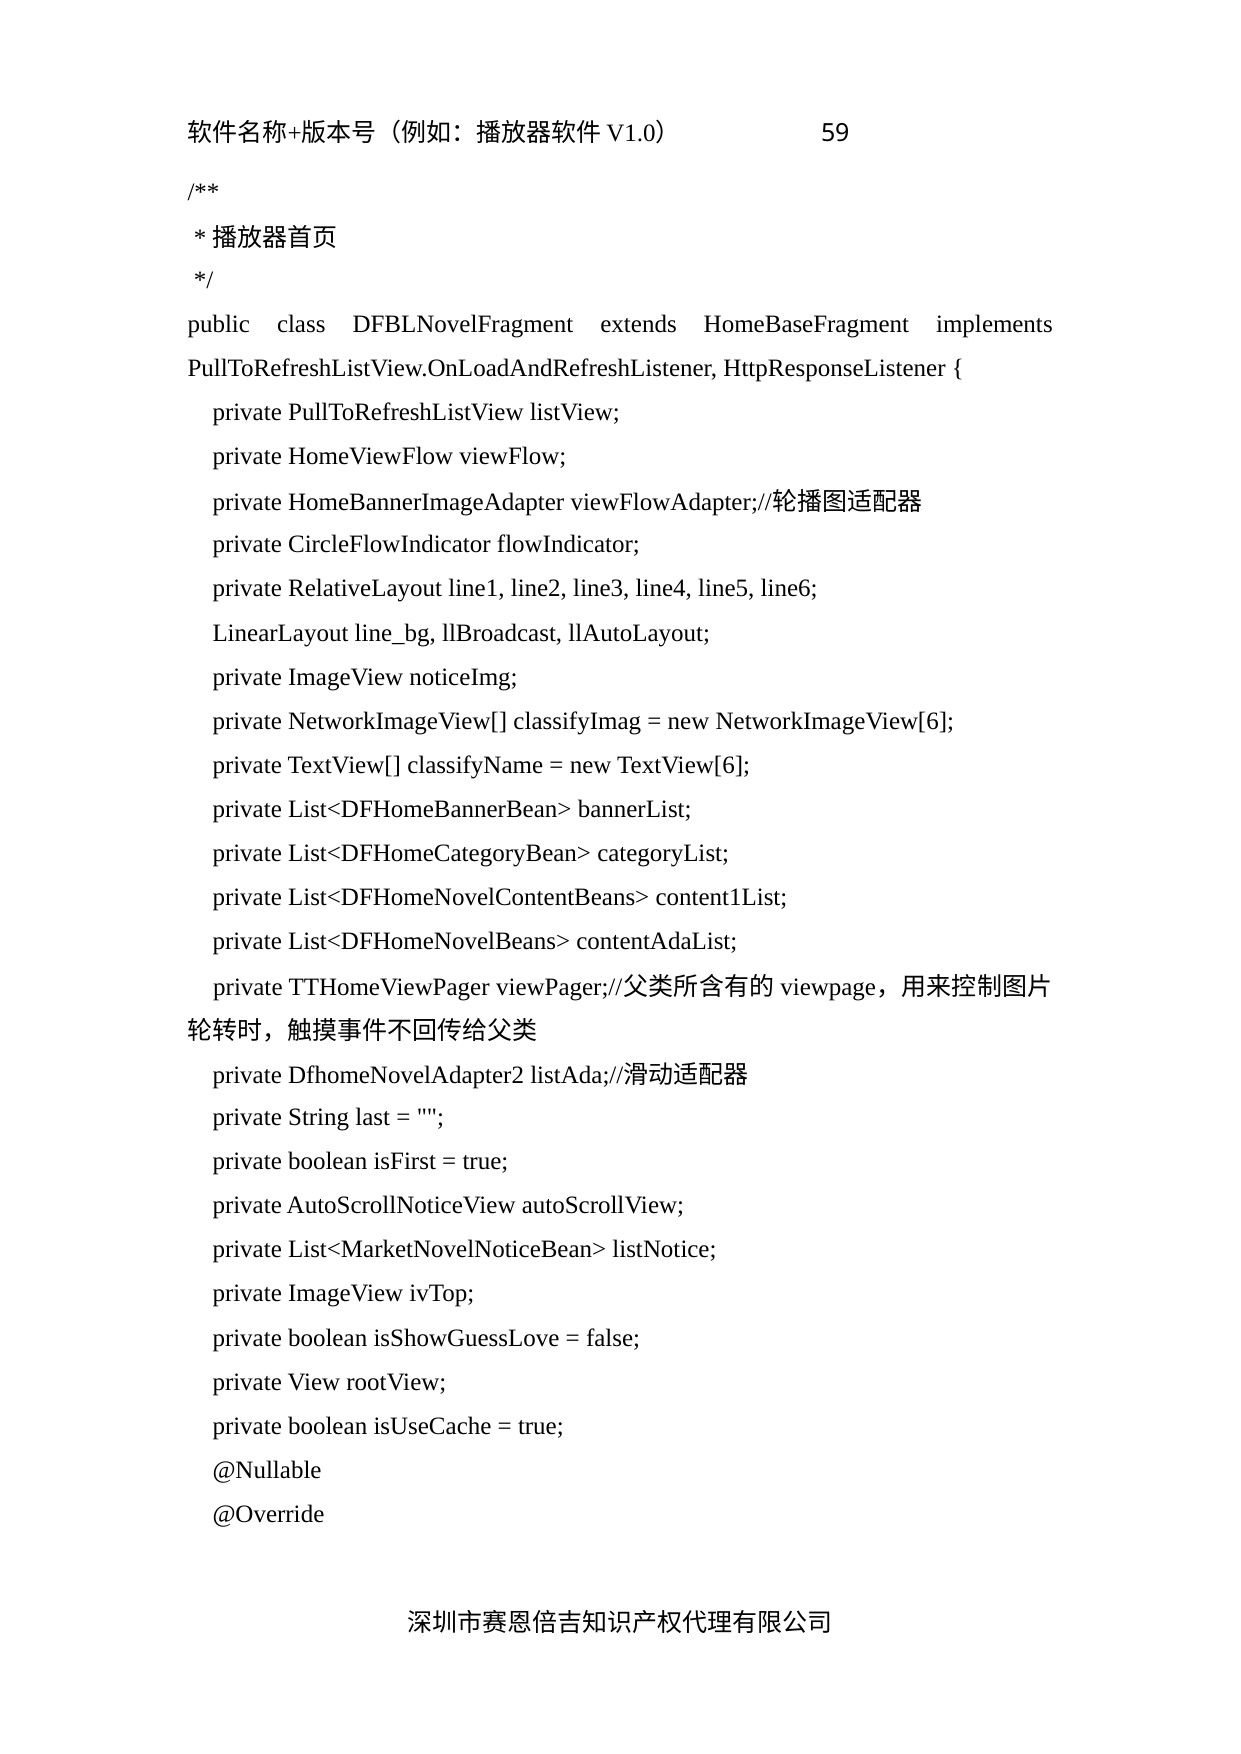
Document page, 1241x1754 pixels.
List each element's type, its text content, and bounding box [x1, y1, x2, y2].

text private HomeBannerImageAdapter viewFlowAdapter;//轮播图适配器 [187, 478, 1053, 522]
text public class DFBLNovelFragment extends HomeBaseFragment implements PullToRefreshListView.OnLoadAndRefreshListener, HttpResponseListener { [187, 302, 1053, 390]
text private List<DFHomeNovelBeans> contentAdaList; [187, 918, 1053, 962]
text private boolean isShowGuessLove = false; [187, 1315, 1053, 1359]
text */ [187, 257, 1053, 302]
text private PullToRefreshListView listView; [187, 390, 1053, 434]
text private CircleFlowIndicator flowIndicator; [187, 522, 1053, 566]
text private List<DFHomeNovelContentBeans> content1List; [187, 874, 1053, 918]
text /** [187, 169, 1053, 213]
text @Nullable [187, 1447, 1053, 1491]
text private ImageView ivTop; [187, 1271, 1053, 1315]
text private boolean isUseCache = true; [187, 1403, 1053, 1447]
text private AutoScrollNoticeView autoScrollView; [187, 1183, 1053, 1227]
text private RelativeLayout line1, line2, line3, line4, line5, line6; [187, 566, 1053, 610]
text @Override [187, 1491, 1053, 1535]
text private NetworkImageView[] classifyImag = new NetworkImageView[6]; [187, 698, 1053, 742]
text private View rootView; [187, 1359, 1053, 1403]
text private HomeViewFlow viewFlow; [187, 434, 1053, 478]
text private List<DFHomeCategoryBean> categoryList; [187, 830, 1053, 874]
text LinearLayout line_bg, llBroadcast, llAutoLayout; [187, 610, 1053, 654]
text private String last = ""; [187, 1095, 1053, 1139]
text * 播放器首页 [187, 213, 1053, 257]
text private DfhomeNovelAdapter2 listAda;//滑动适配器 [187, 1051, 1053, 1095]
text private List<DFHomeBannerBean> bannerList; [187, 786, 1053, 830]
text private List<MarketNovelNoticeBean> listNotice; [187, 1227, 1053, 1271]
text private TTHomeViewPager viewPager;//父类所含有的viewpage，用来控制图片轮转时，触摸事件不回传给父类 [187, 962, 1053, 1051]
text private ImageView noticeImg; [187, 654, 1053, 698]
text private boolean isFirst = true; [187, 1139, 1053, 1183]
text private TextView[] classifyName = new TextView[6]; [187, 742, 1053, 786]
